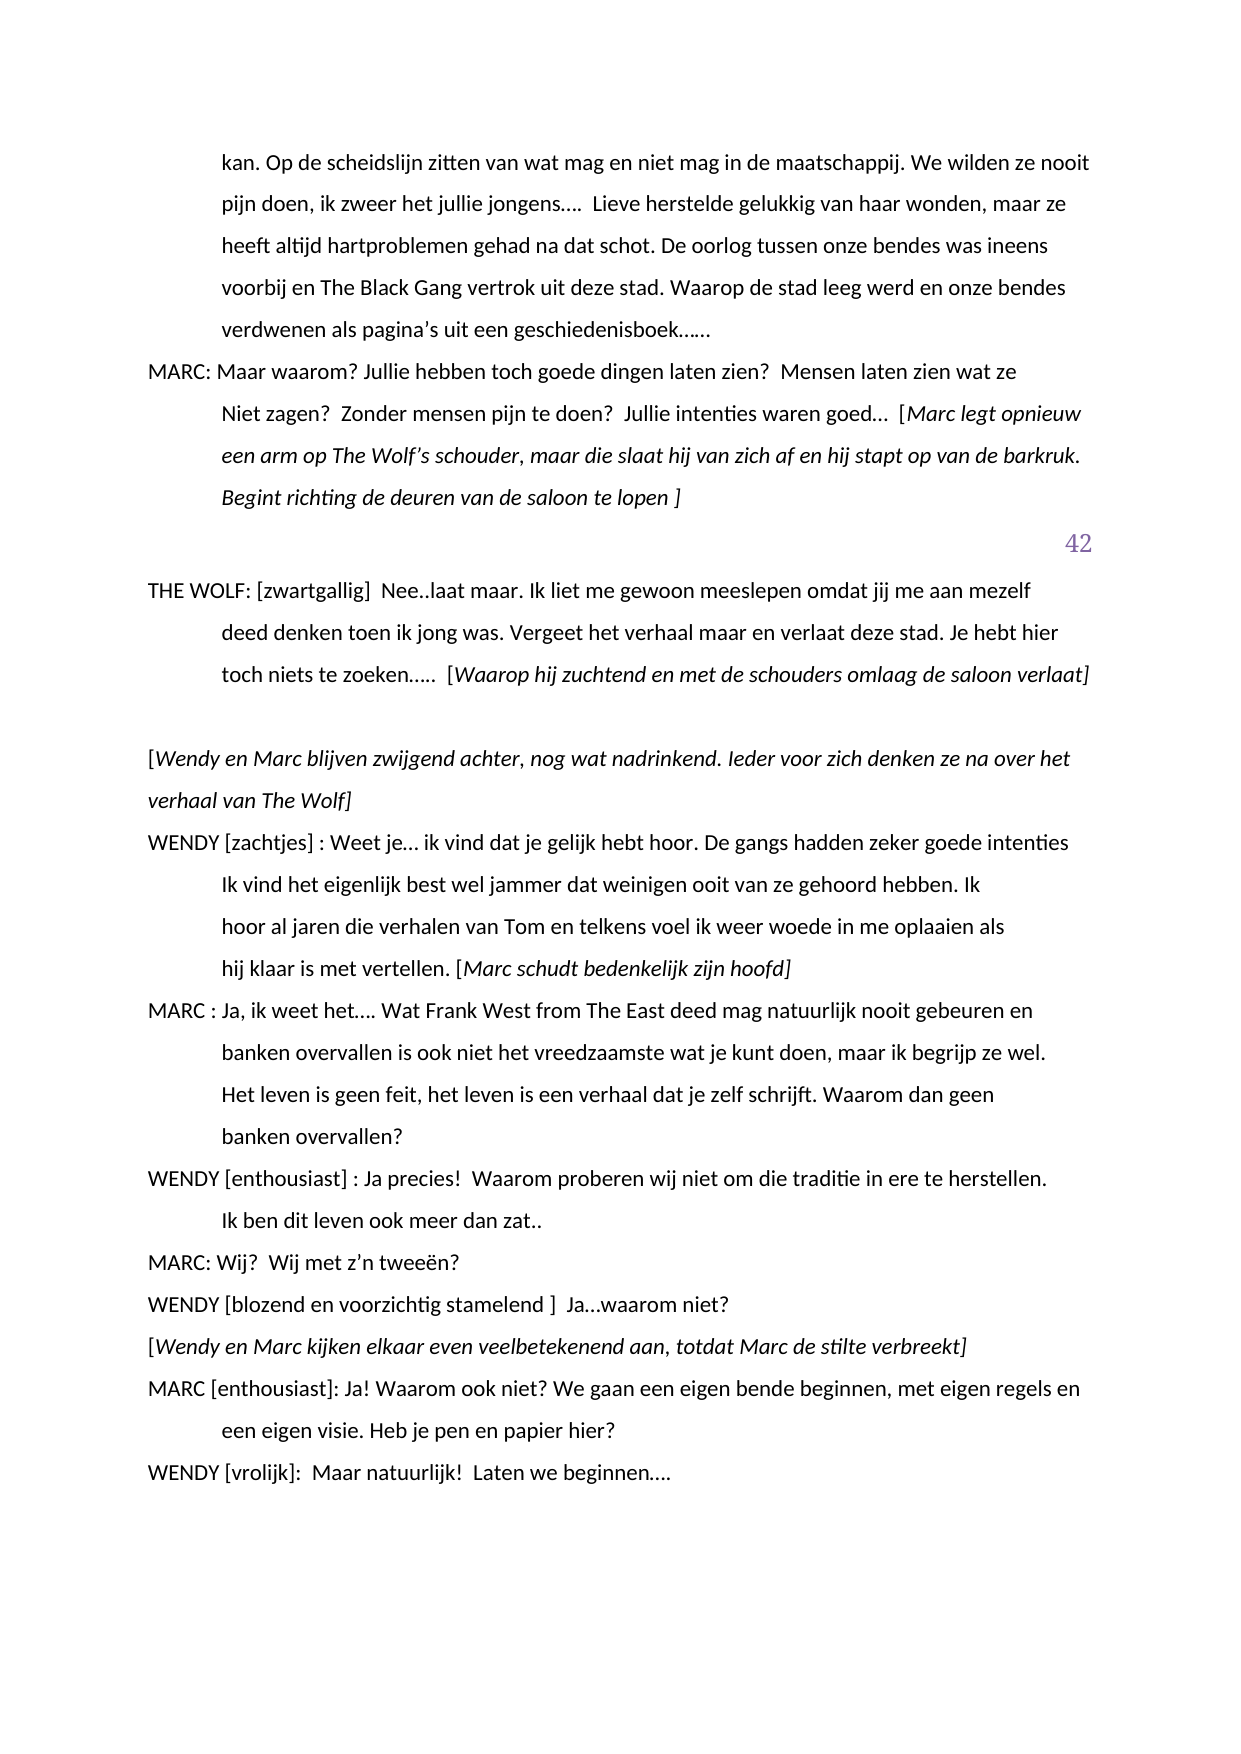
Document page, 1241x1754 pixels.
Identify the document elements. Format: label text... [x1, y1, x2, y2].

text banken overvallen is ook niet het vreedzaamste wat je kunt doen, maar ik begrijp ze wel. [148, 1038, 1093, 1066]
text Het leven is geen feit, het leven is een verhaal dat je zelf schrijft. Waarom dan geen [148, 1080, 1093, 1108]
text WENDY [enthousiast] : Ja precies! Waarom proberen wij niet om die traditie in ere te herstellen. [148, 1164, 1093, 1192]
text WENDY [blozend en voorzichtig stamelend ] Ja…waarom niet? [148, 1290, 1093, 1318]
text toch niets te zoeken….. [Waarop hij zuchtend en met de schouders omlaag de saloon verlaat] [148, 660, 1093, 688]
text MARC: Maar waarom? Jullie hebben toch goede dingen laten zien? Mensen laten zien wat ze [148, 357, 1093, 386]
text MARC : Ja, ik weet het…. Wat Frank West from The East deed mag natuurlijk nooit gebeuren en [148, 996, 1093, 1024]
text Ik ben dit leven ook meer dan zat.. [148, 1206, 1093, 1234]
text een arm op The Wolf’s schouder, maar die slaat hij van zich af en hij stapt op van de barkruk. [148, 441, 1093, 469]
text [Wendy en Marc kijken elkaar even veelbetekenend aan, totdat Marc de stilte verbreekt] [148, 1332, 1093, 1360]
text WENDY [zachtjes] : Weet je… ik vind dat je gelijk hebt hoor. De gangs hadden zeker goede intenties [148, 828, 1093, 856]
text Ik vind het eigenlijk best wel jammer dat weinigen ooit van ze gehoord hebben. Ik [148, 870, 1093, 898]
text MARC: Wij? Wij met z’n tweeën? [148, 1248, 1093, 1276]
text Niet zagen? Zonder mensen pijn te doen? Jullie intenties waren goed… [Marc legt opnieuw [148, 399, 1093, 427]
text THE WOLF: [zwartgallig] Nee..laat maar. Ik liet me gewoon meeslepen omdat jij me aan mezelf [148, 576, 1093, 604]
text banken overvallen? [148, 1122, 1093, 1150]
text deed denken toen ik jong was. Vergeet het verhaal maar en verlaat deze stad. Je hebt hier [148, 618, 1093, 646]
text een eigen visie. Heb je pen en papier hier? [148, 1416, 1093, 1444]
text MARC [enthousiast]: Ja! Waarom ook niet? We gaan een eigen bende beginnen, met eigen regels en [148, 1374, 1093, 1402]
text WENDY [vrolijk]: Maar natuurlijk! Laten we beginnen…. [148, 1458, 1093, 1486]
text Begint richting de deuren van de saloon te lopen ] [148, 483, 1093, 511]
text pijn doen, ik zweer het jullie jongens…. Lieve herstelde gelukkig van haar wonden, maar ze heeft altijd hartproblemen gehad na dat schot. De oorlog tussen onze bendes was ineens voorbij en The Black Gang vertrok uit deze stad. Waarop de stad leeg werd en onze bendes verdwenen als pagina’s uit een geschiedenisboek…… [221, 189, 1093, 343]
text hij klaar is met vertellen. [Marc schudt bedenkelijk zijn hoofd] [221, 954, 1093, 982]
text kan. Op de scheidslijn zitten van wat mag en niet mag in de maatschappij. We wilden ze nooit [148, 148, 1093, 176]
text hoor al jaren die verhalen van Tom en telkens voel ik weer woede in me oplaaien als [148, 912, 1093, 940]
text 42 [148, 525, 1093, 559]
text [Wendy en Marc blijven zwijgend achter, nog wat nadrinkend. Ieder voor zich denken ze na over het [148, 744, 1093, 772]
text verhaal van The Wolf] [148, 786, 1093, 814]
